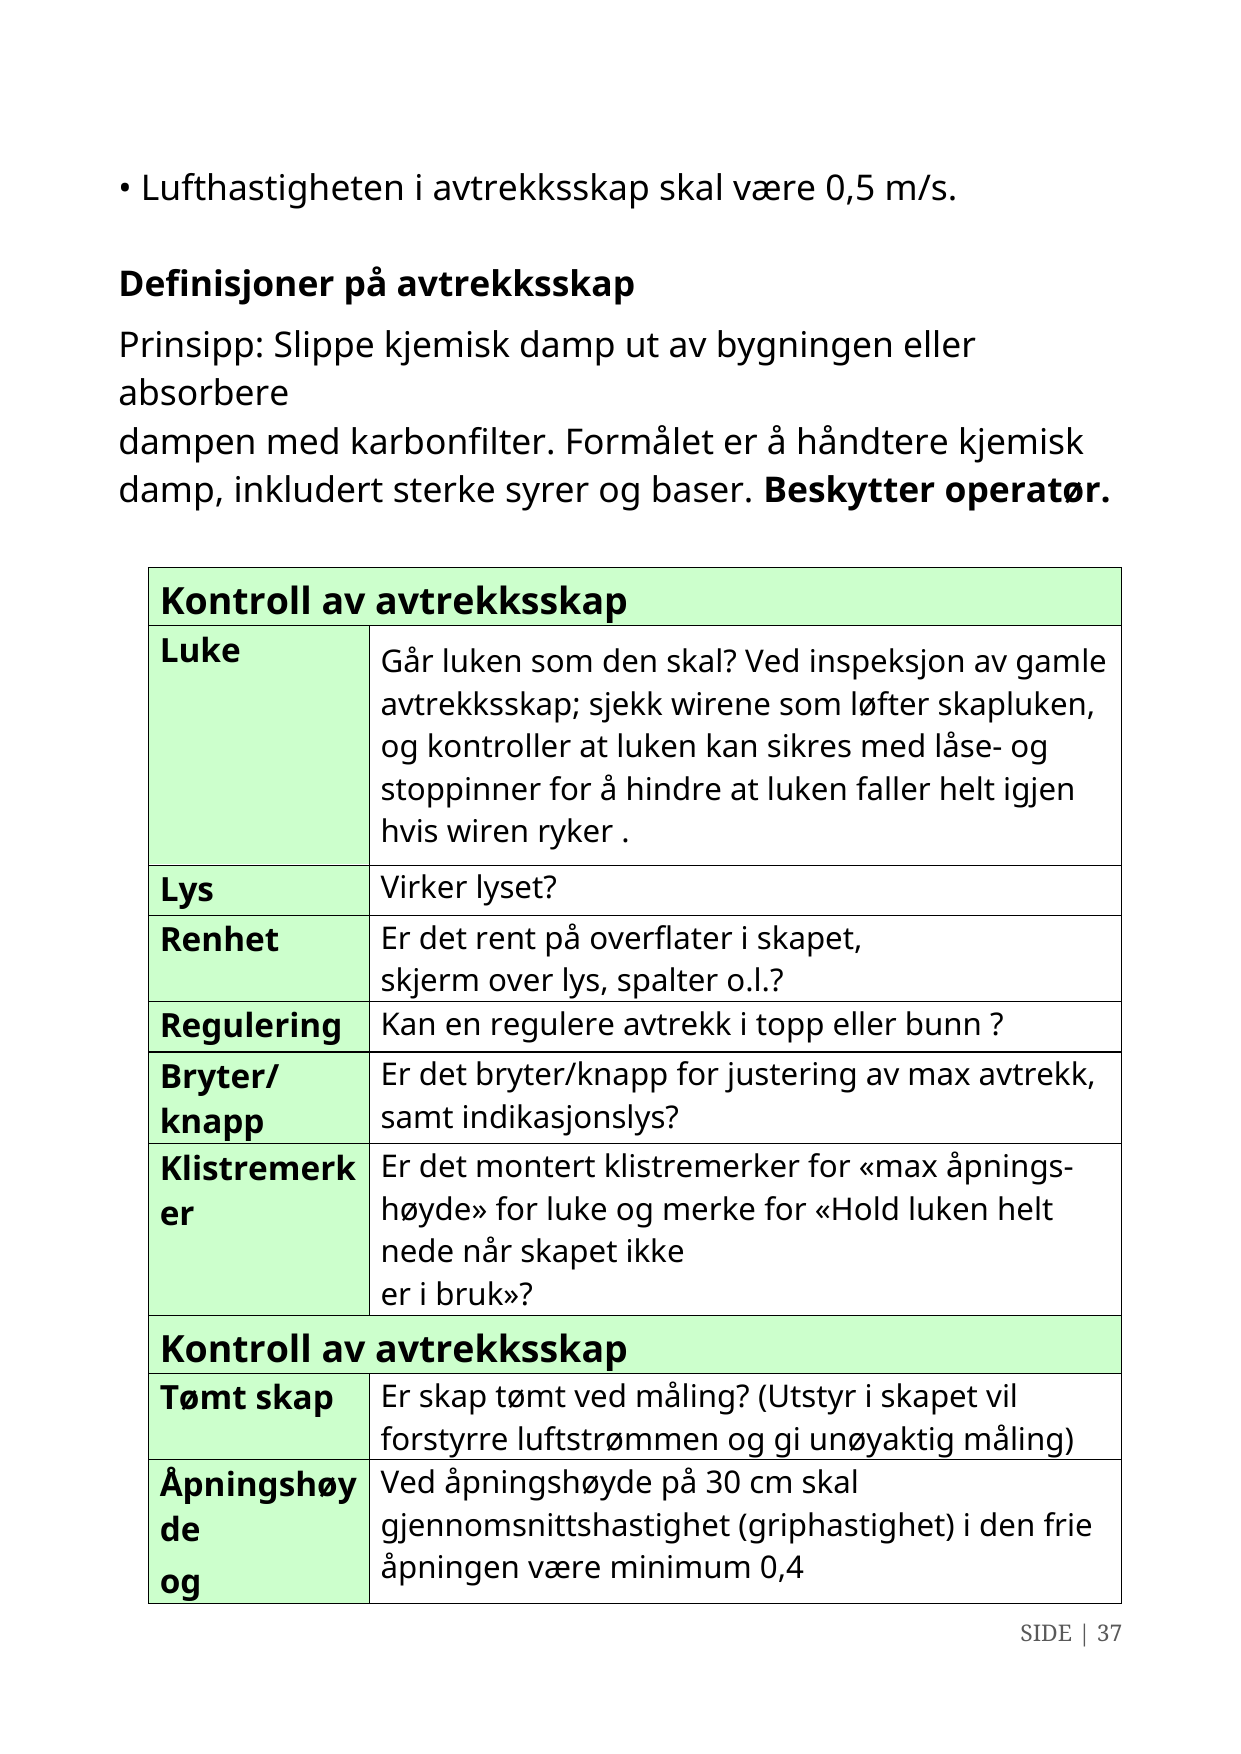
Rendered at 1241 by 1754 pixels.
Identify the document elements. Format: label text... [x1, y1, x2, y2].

table_cell Er det bryter/knapp for justering av max avtrekk, samt indikasjonslys? [370, 1053, 1121, 1143]
table_cell Klistremerker [149, 1144, 369, 1315]
table_cell Luke [149, 626, 369, 864]
table_cell Går luken som den skal? Ved inspeksjon av gamle avtrekksskap; sjekk wirene som løfter skapluken, og kontroller at luken kan sikres med låse- og stoppinner for å hindre at luken faller helt igjen hvis wiren ryker . [370, 626, 1121, 864]
table_cell Lys [149, 866, 369, 915]
table_cell Er skap tømt ved måling? (Utstyr i skapet vil forstyrre luftstrømmen og gi unøyaktig måling) [370, 1374, 1121, 1459]
table_cell Er det montert klistremerker for «max åpnings-høyde» for luke og merke for «Hold luken helt nede når skapet ikke er i bruk»? [370, 1144, 1121, 1315]
table_cell Renhet [149, 916, 369, 1001]
table_cell Regulering [149, 1002, 369, 1051]
text • Lufthastigheten i avtrekksskap skal være 0,5 m/s. [118, 162, 1122, 211]
text Prinsipp: Slippe kjemisk damp ut av bygningen eller absorbere [118, 320, 1122, 416]
text Definisjoner på avtrekksskap [118, 259, 1122, 307]
table_cell Kan en regulere avtrekk i topp eller bunn ? [370, 1002, 1121, 1051]
table_cell Kontroll av avtrekksskap [149, 1316, 1121, 1373]
table_header Kontroll av avtrekksskap [149, 568, 1121, 625]
text dampen med karbonfilter. Formålet er å håndtere kjemisk [118, 416, 1122, 464]
text damp, inkludert sterke syrer og baser. Beskytter operatør. [118, 464, 1122, 513]
table_cell Bryter/ knapp [149, 1053, 369, 1143]
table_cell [370, 1460, 1121, 1603]
table_cell Virker lyset? [370, 866, 1121, 915]
table_cell Tømt skap [149, 1374, 369, 1459]
table_cell Er det rent på overflater i skapet, skjerm over lys, spalter o.l.? [370, 916, 1121, 1001]
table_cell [149, 1460, 369, 1603]
